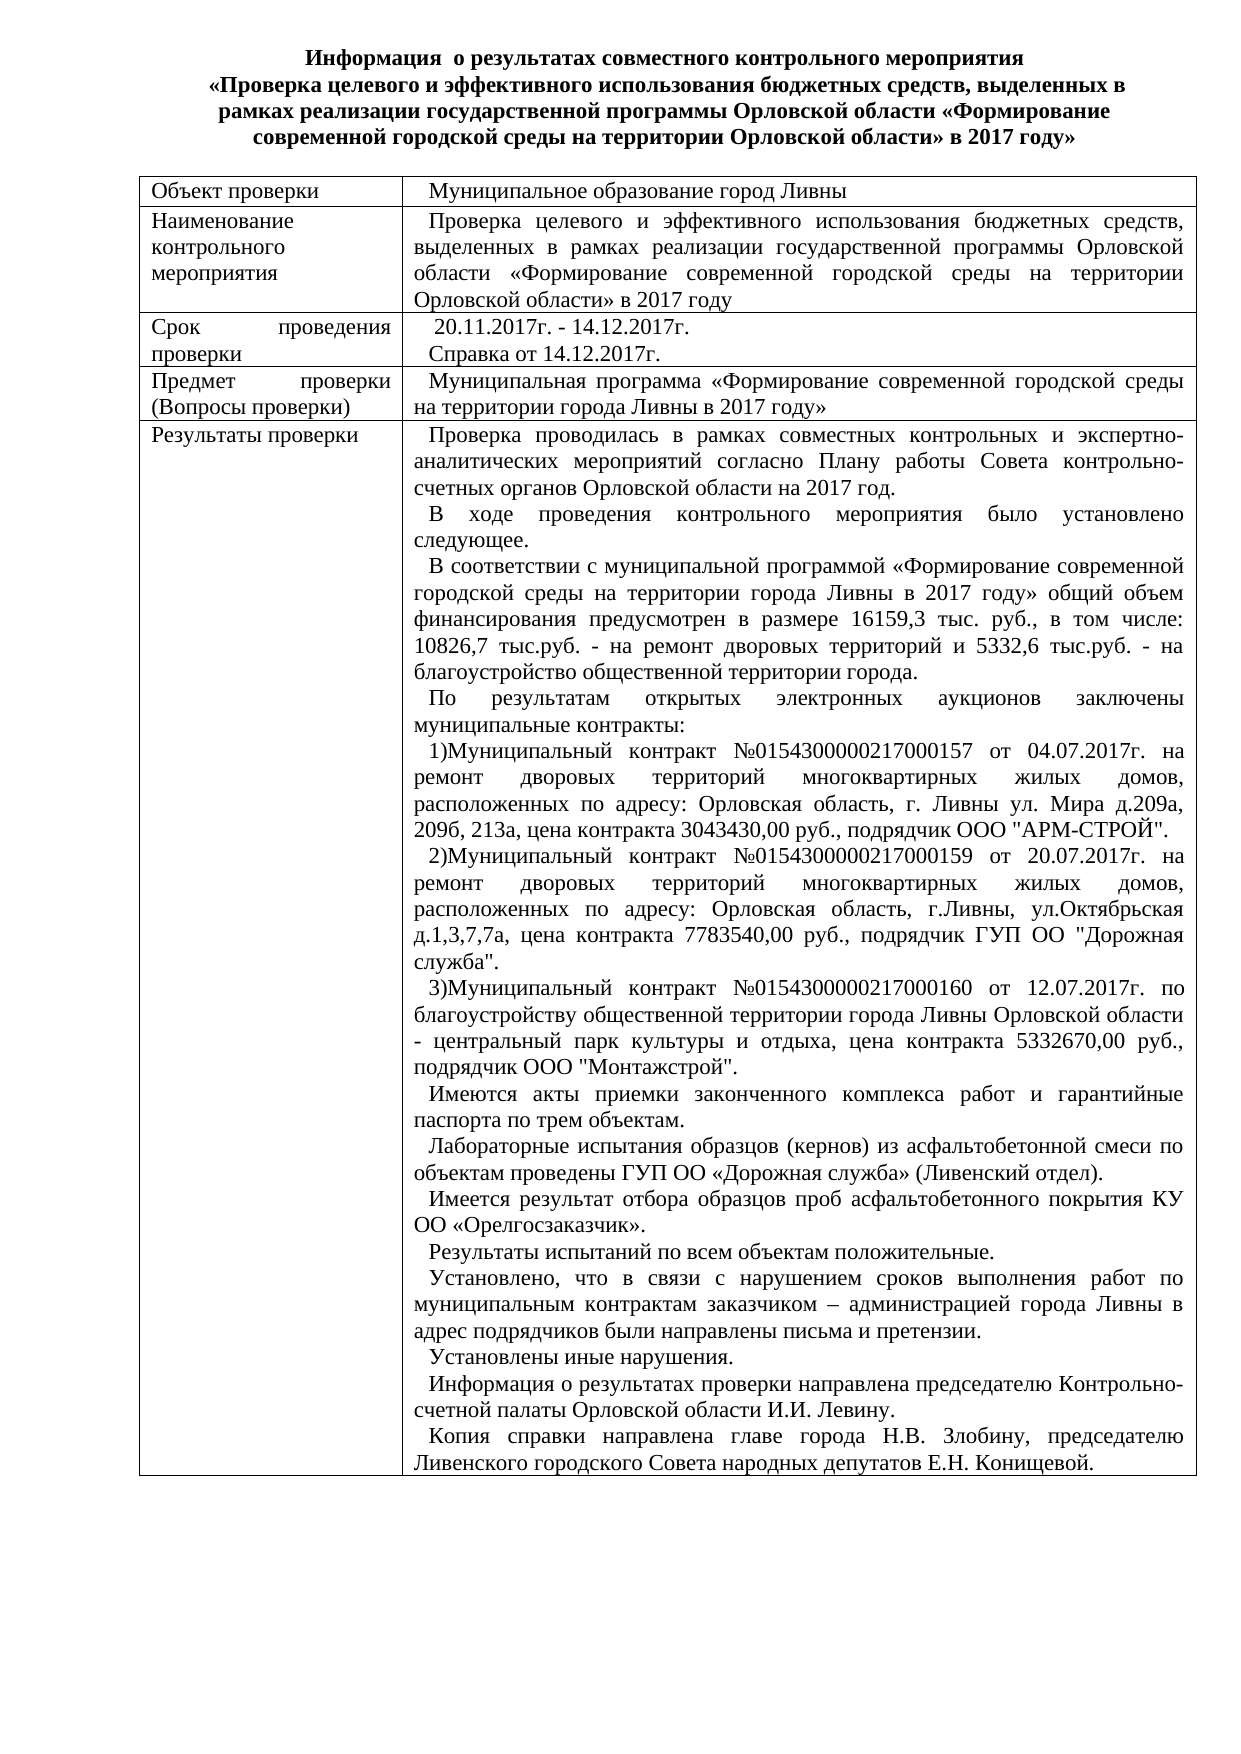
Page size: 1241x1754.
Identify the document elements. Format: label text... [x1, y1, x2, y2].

table_cell Предмет проверки (Вопросы проверки) [140, 367, 402, 420]
table_cell 20.11.2017г. - 14.12.2017г. Справка от 14.12.2017г. [403, 313, 1196, 366]
table_cell Срок проведения проверки [140, 313, 402, 366]
text «Проверка целевого и эффективного использования бюджетных средств, выделенных в рамках реализации государственной программы Орловской области «Формирование современной городской среды на территории Орловской области» в 2017 году» [177, 71, 1152, 150]
table_cell Результаты проверки [140, 421, 402, 1475]
table_header Объект проверки [140, 177, 402, 206]
table_cell Проверка проводилась в рамках совместных контрольных и экспертно-аналитических мероприятий согласно Плану работы Совета контрольно-счетных органов Орловской области на 2017 год. В ходе проведения контрольного мероприятия было установлено следующее. В соответствии с муниципальной программой «Формирование современной городской среды на территории города Ливны в 2017 году» общий объем финансирования предусмотрен в размере 16159,3 тыс. руб., в том числе: 10826,7 тыс.руб. - на ремонт дворовых территорий и 5332,6 тыс.руб. - на благоустройство общественной территории города. По результатам открытых электронных аукционов заключены муниципальные контракты: 1)Муниципальный контракт №0154300000217000157 от 04.07.2017г. на ремонт дворовых территорий многоквартирных жилых домов, расположенных по адресу: Орловская область, г. Ливны ул. Мира д.209а, 209б, 213а, цена контракта 3043430,00 руб., подрядчик ООО "АРМ-СТРОЙ". 2)Муниципальный контракт №0154300000217000159 от 20.07.2017г. на ремонт дворовых территорий многоквартирных жилых домов, расположенных по адресу: Орловская область, г.Ливны, ул.Октябрьская д.1,3,7,7а, цена контракта 7783540,00 руб., подрядчик ГУП ОО "Дорожная служба". 3)Муниципальный контракт №0154300000217000160 от 12.07.2017г. по благоустройству общественной территории города Ливны Орловской области - центральный парк культуры и отдыха, цена контракта 5332670,00 руб., подрядчик ООО "Монтажстрой". Имеются акты приемки законченного комплекса работ и гарантийные паспорта по трем объектам. Лабораторные испытания образцов (кернов) из асфальтобетонной смеси по объектам проведены ГУП ОО «Дорожная служба» (Ливенский отдел). Имеется результат отбора образцов проб асфальтобетонного покрытия КУ ОО «Орелгосзаказчик». Результаты испытаний по всем объектам положительные. Установлено, что в связи с нарушением сроков выполнения работ по муниципальным контрактам заказчиком – администрацией города Ливны в адрес подрядчиков были направлены письма и претензии. Установлены иные нарушения. Информация о результатах проверки направлена председателю Контрольно-счетной палаты Орловской области И.И. Левину. Копия справки направлена главе города Н.В. Злобину, председателю Ливенского городского Совета народных депутатов Е.Н. Конищевой. [403, 421, 1196, 1475]
table_cell Проверка целевого и эффективного использования бюджетных средств, выделенных в рамках реализации государственной программы Орловской области «Формирование современной городской среды на территории Орловской области» в 2017 году [403, 207, 1196, 312]
table_cell Муниципальная программа «Формирование современной городской среды на территории города Ливны в 2017 году» [403, 367, 1196, 420]
text Информация о результатах совместного контрольного мероприятия [177, 44, 1152, 71]
table_cell Наименование контрольного мероприятия [140, 207, 402, 312]
table_header Муниципальное образование город Ливны [403, 177, 1196, 206]
